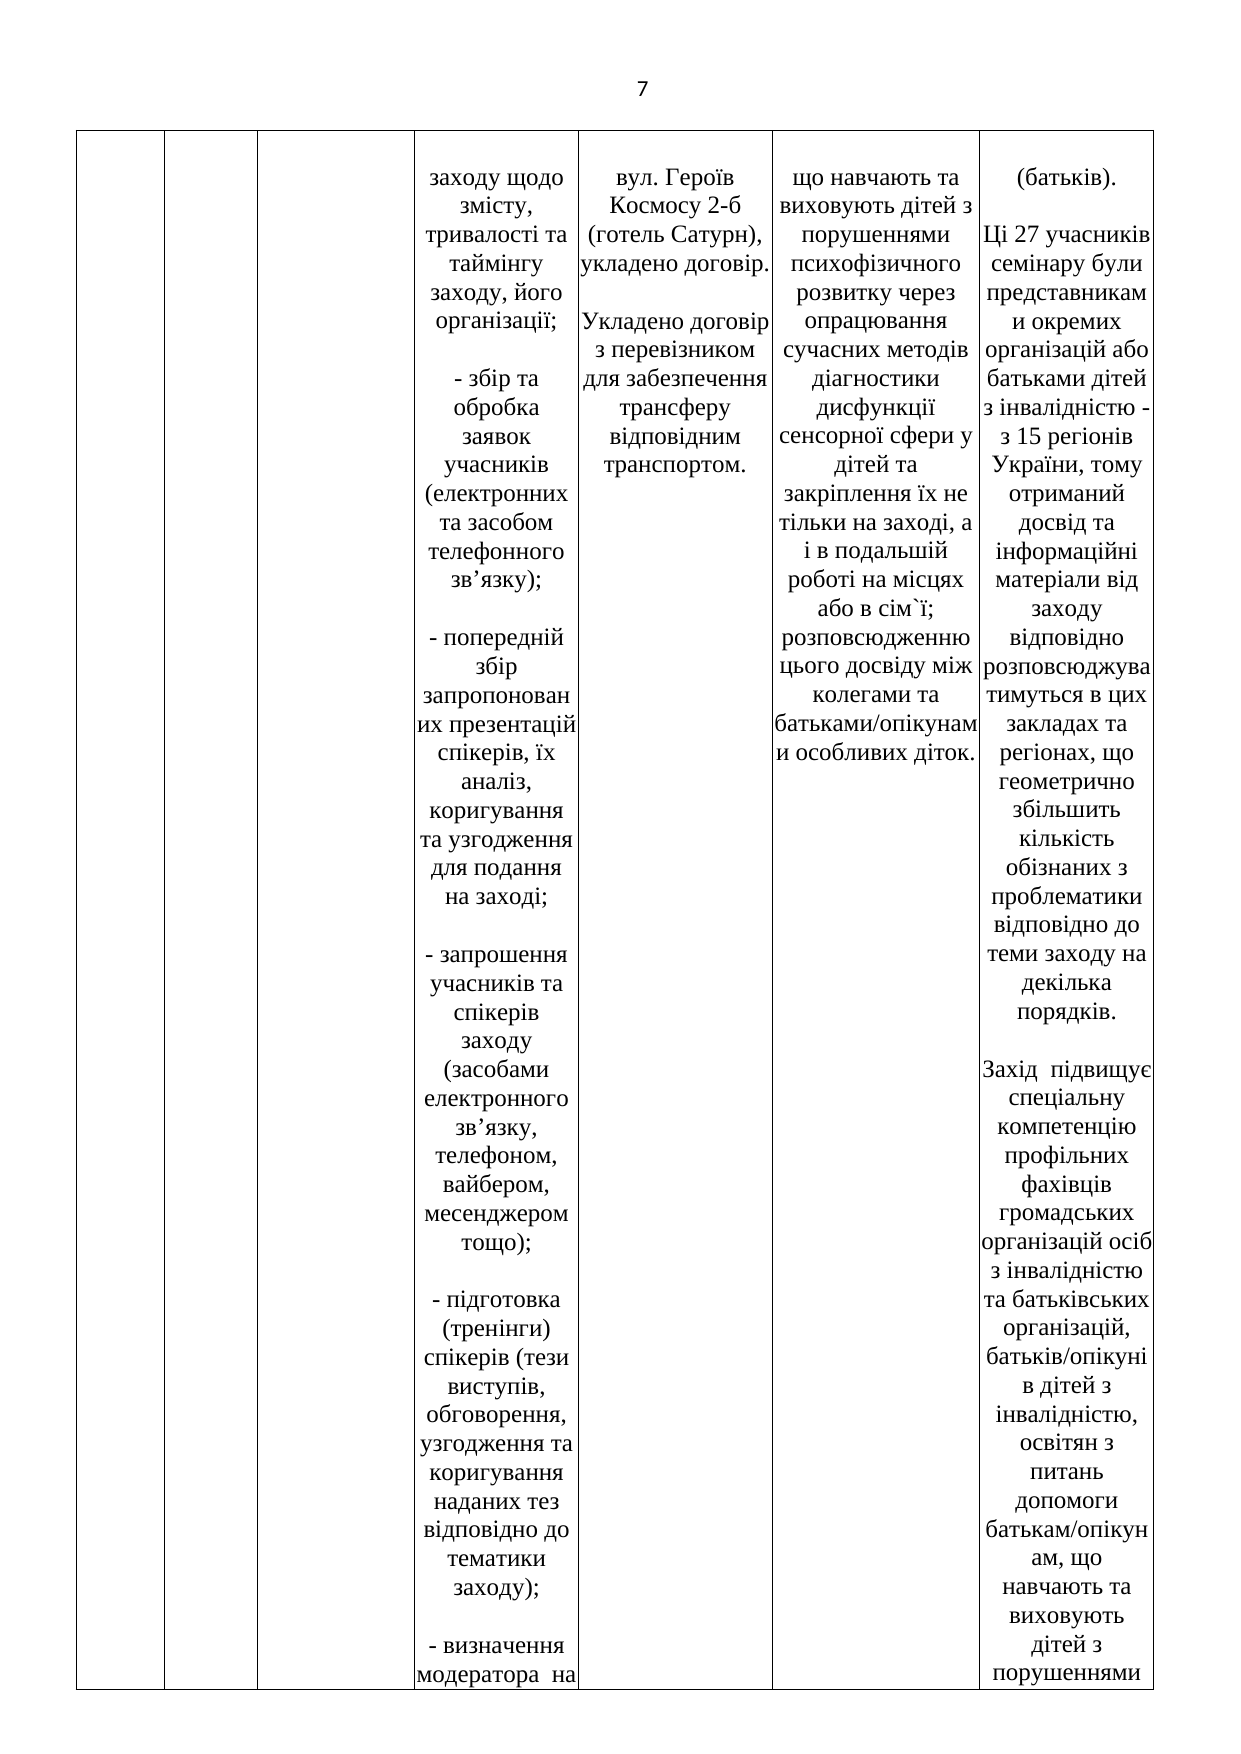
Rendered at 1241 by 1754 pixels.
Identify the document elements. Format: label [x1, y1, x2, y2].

table_cell [165, 131, 257, 1689]
table_cell [77, 131, 164, 1689]
table_cell [579, 131, 772, 1689]
table_cell [773, 131, 979, 1689]
table_cell [258, 131, 414, 1689]
table_cell [980, 131, 1153, 1689]
table_cell [415, 131, 578, 1689]
